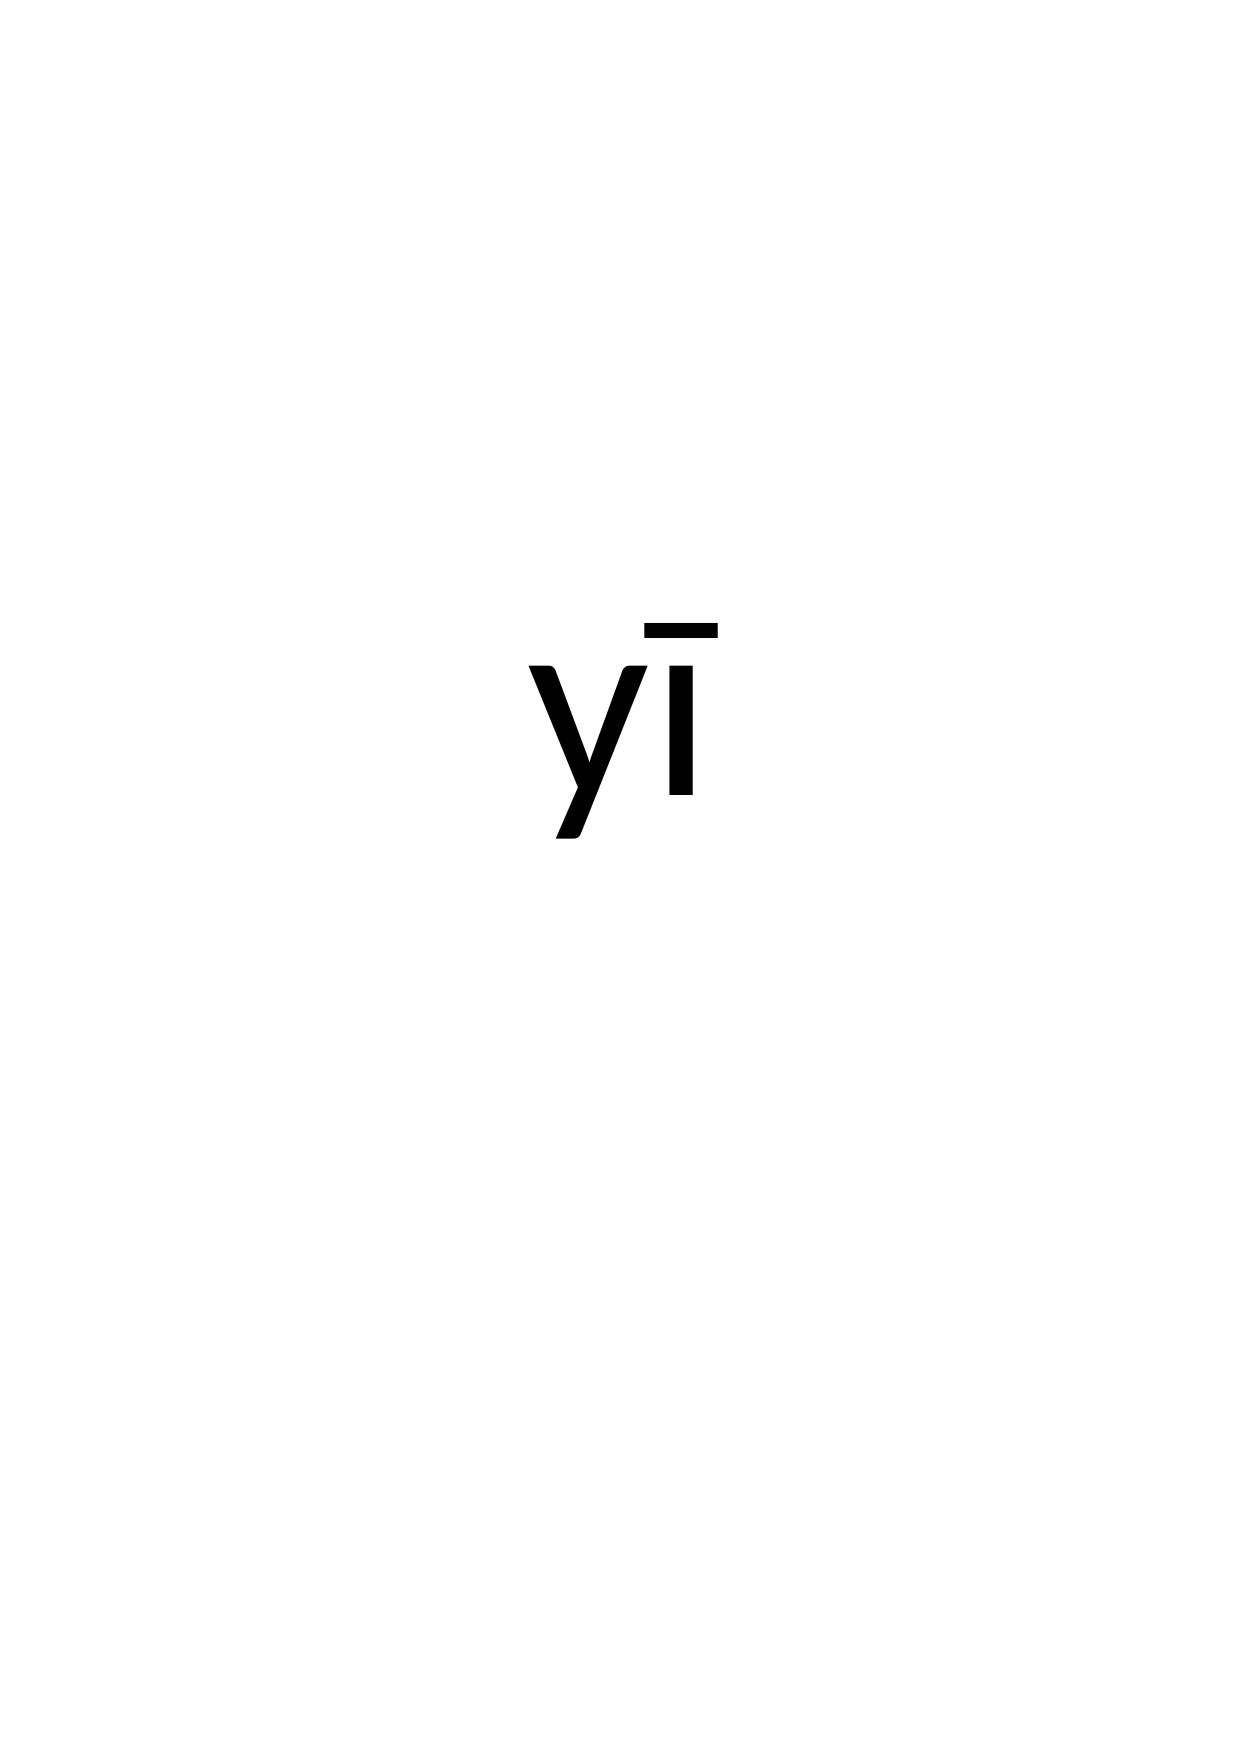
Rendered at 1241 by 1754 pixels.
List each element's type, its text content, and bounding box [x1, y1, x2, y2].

text yī [187, 519, 1053, 877]
